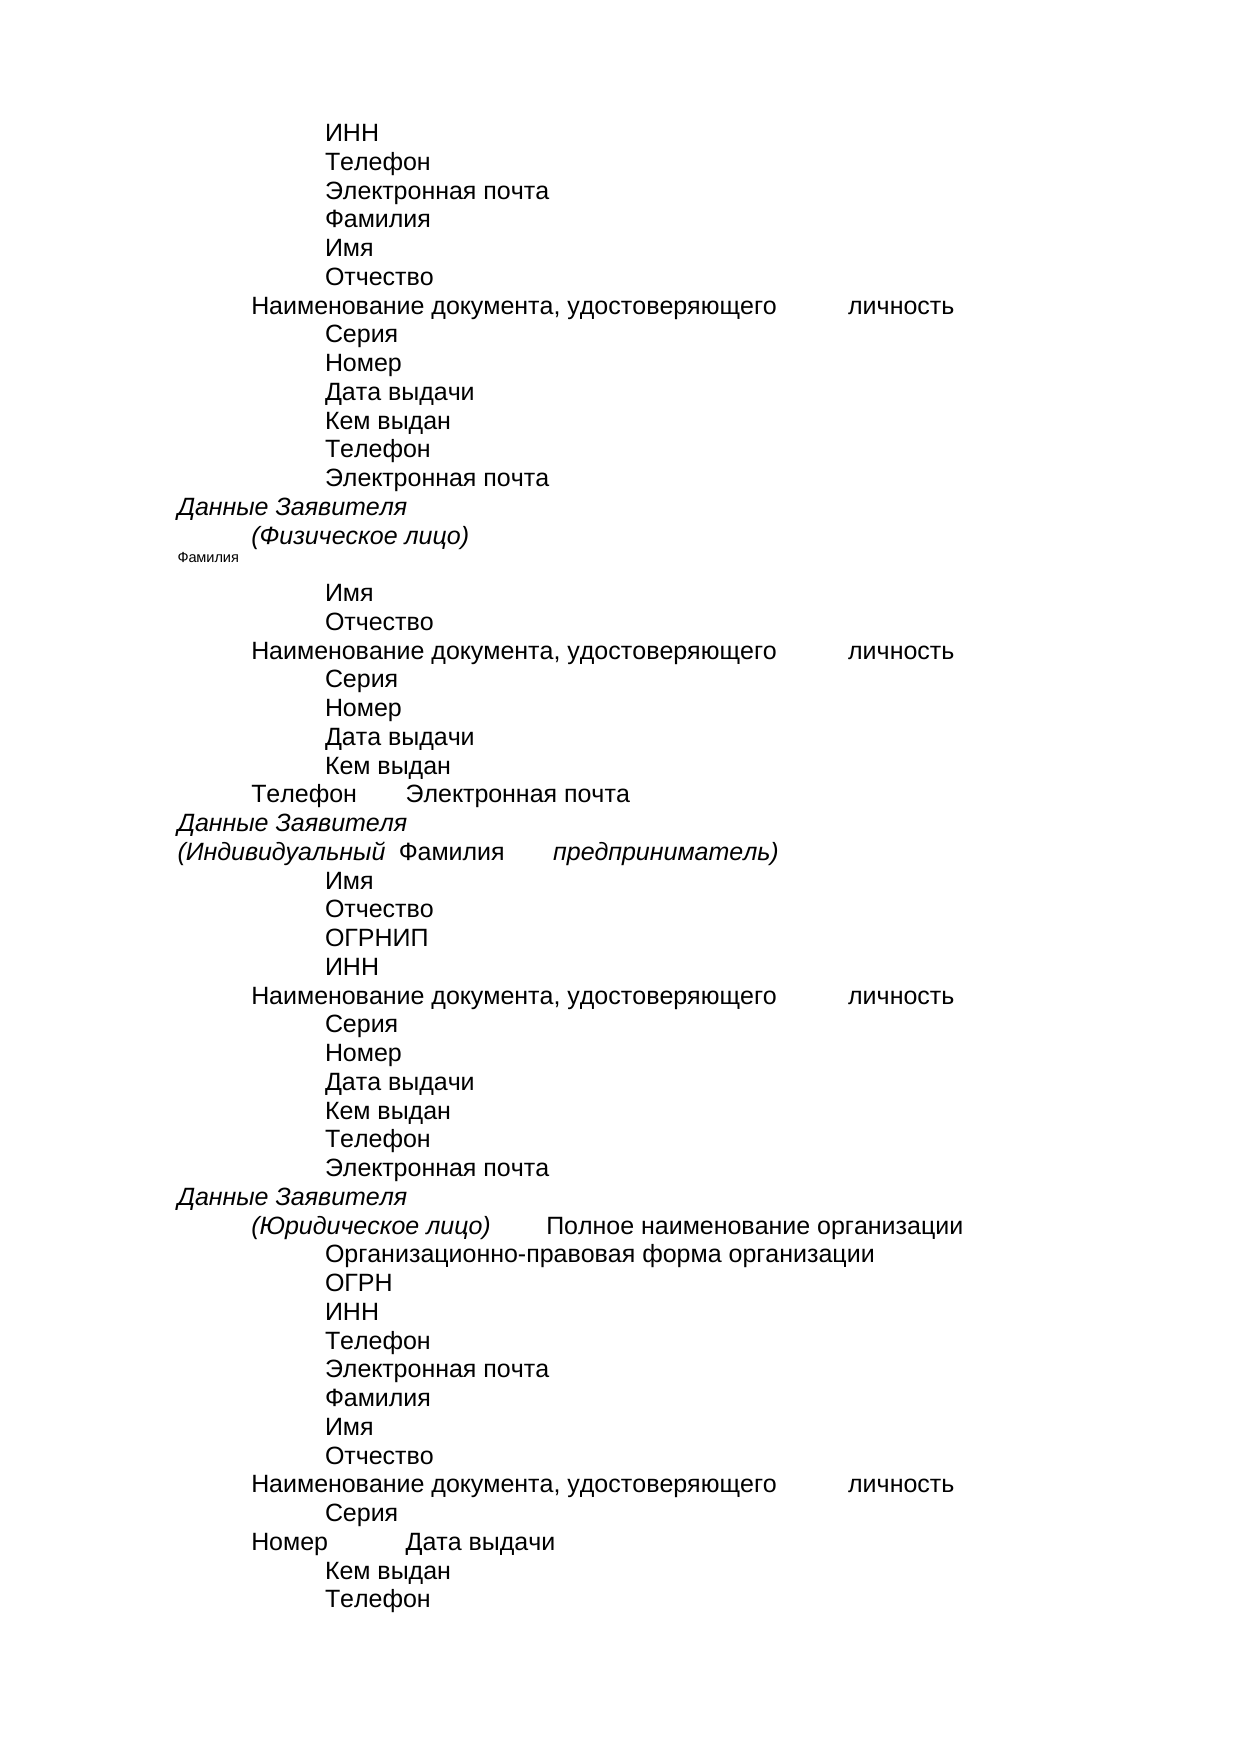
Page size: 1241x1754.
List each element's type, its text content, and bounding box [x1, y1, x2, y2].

text ОГРН [177, 1268, 1152, 1297]
text (Юридическое лицо) Полное наименование организации [177, 1211, 1152, 1239]
text Номер Дата выдачи [177, 1527, 1152, 1556]
text Данные Заявителя [177, 1182, 1152, 1211]
text Телефон [177, 1326, 1152, 1354]
text Дата выдачи [177, 1067, 1152, 1096]
text ИНН [177, 952, 1152, 981]
text ОГРНИП [177, 923, 1152, 952]
text Наименование документа, удостоверяющего личность [177, 636, 1152, 664]
text Номер [177, 693, 1152, 722]
text Телефон [177, 147, 1152, 176]
text Отчество [177, 894, 1152, 923]
text ИНН [177, 1297, 1152, 1326]
text Кем выдан [177, 1096, 1152, 1124]
text Серия [177, 664, 1152, 693]
text Телефон [177, 1584, 1152, 1613]
text (Индивидуальный Фамилия предприниматель) [177, 837, 1152, 866]
text Отчество [177, 262, 1152, 291]
text Наименование документа, удостоверяющего личность [177, 291, 1152, 319]
text Имя [177, 578, 1152, 607]
text Фамилия [177, 204, 1152, 233]
text Электронная почта [177, 1153, 1152, 1182]
text Фамилия [177, 549, 1152, 578]
text Электронная почта [177, 176, 1152, 204]
text Дата выдачи [177, 377, 1152, 406]
text Наименование документа, удостоверяющего личность [177, 1469, 1152, 1498]
text Телефон [177, 434, 1152, 463]
text Отчество [177, 1441, 1152, 1469]
text Серия [177, 319, 1152, 348]
text Наименование документа, удостоверяющего личность [177, 981, 1152, 1009]
text Кем выдан [177, 751, 1152, 779]
text (Физическое лицо) [177, 521, 1152, 549]
text Номер [177, 348, 1152, 377]
text Организационно-правовая форма организации [177, 1239, 1152, 1268]
text Дата выдачи [177, 722, 1152, 751]
text Серия [177, 1498, 1152, 1527]
text Кем выдан [177, 1556, 1152, 1584]
text Имя [177, 1412, 1152, 1441]
text Данные Заявителя [177, 492, 1152, 521]
text Кем выдан [177, 406, 1152, 434]
text Телефон [177, 1124, 1152, 1153]
text Отчество [177, 607, 1152, 636]
text ИНН [177, 118, 1152, 147]
text Электронная почта [177, 1354, 1152, 1383]
text Серия [177, 1009, 1152, 1038]
text Фамилия [177, 1383, 1152, 1412]
text Имя [177, 233, 1152, 262]
text Данные Заявителя [177, 808, 1152, 837]
text Номер [177, 1038, 1152, 1067]
text Имя [177, 866, 1152, 894]
text Электронная почта [177, 463, 1152, 492]
text Телефон Электронная почта [177, 779, 1152, 808]
